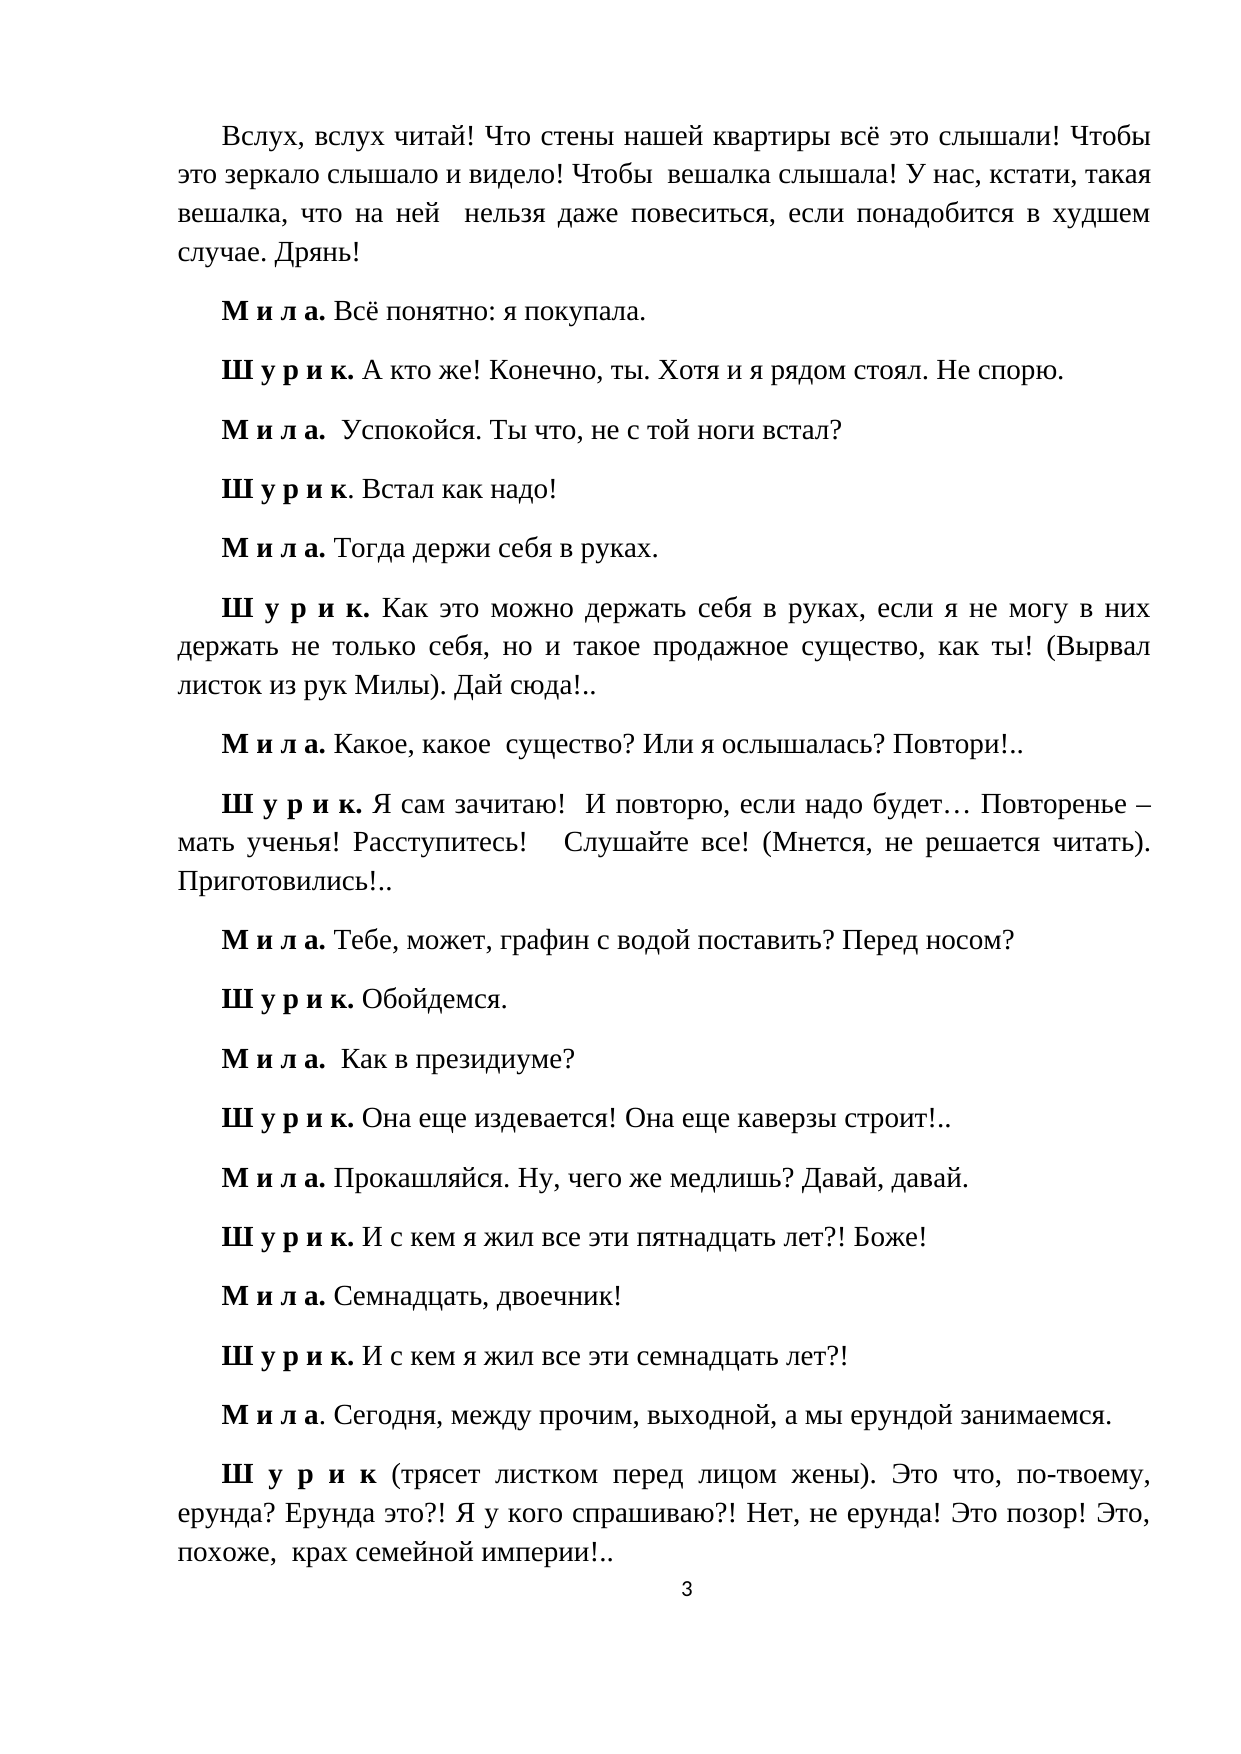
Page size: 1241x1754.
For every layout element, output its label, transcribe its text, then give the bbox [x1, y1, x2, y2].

text М и л а. Успокойся. Ты что, не с той ноги встал? [177, 412, 1152, 445]
text Ш у р и к. И с кем я жил все эти пятнадцать лет?! Боже! [177, 1219, 1152, 1253]
text Ш у р и к. Встал как надо! [177, 471, 1152, 505]
text Ш у р и к. Она еще издевается! Она еще каверзы строит!.. [177, 1100, 1152, 1134]
text Ш у р и к. А кто же! Конечно, ты. Хотя и я рядом стоял. Не спорю. [177, 352, 1152, 386]
text Ш у р и к. Обойдемся. [177, 982, 1152, 1015]
text М и л а. Прокашляйся. Ну, чего же медлишь? Давай, давай. [177, 1160, 1152, 1193]
text М и л а. Всё понятно: я покупала. [177, 293, 1152, 327]
text Ш у р и к. И с кем я жил все эти семнадцать лет?! [177, 1338, 1152, 1371]
text М и л а. Тогда держи себя в руках. [177, 531, 1152, 564]
text М и л а. Тебе, может, графин с водой поставить? Перед носом? [177, 922, 1152, 956]
text Ш у р и к. Я сам зачитаю! И повторю, если надо будет… Повторенье – мать ученья! Расступитесь! Слушайте все! (Мнется, не решается читать). Приготовились!.. [177, 786, 1152, 896]
text М и л а. Семнадцать, двоечник! [177, 1278, 1152, 1312]
text М и л а. Какое, какое существо? Или я ослышалась? Повтори!.. [177, 726, 1152, 760]
text Ш у р и к (трясет листком перед лицом жены). Это что, по-твоему, ерунда? Ерунда это?! Я у кого спрашиваю?! Нет, не ерунда! Это позор! Это, похоже, крах семейной империи!.. [177, 1457, 1152, 1567]
text Ш у р и к. Как это можно держать себя в руках, если я не могу в них держать не только себя, но и такое продажное существо, как ты! (Вырвал листок из рук Милы). Дай сюда!.. [177, 590, 1152, 701]
text М и л а. Сегодня, между прочим, выходной, а мы ерундой занимаемся. [177, 1397, 1152, 1431]
text М и л а. Как в президиуме? [177, 1041, 1152, 1074]
text Вслух, вслух читай! Что стены нашей квартиры всё это слышали! Чтобы это зеркало слышало и видело! Чтобы вешалка слышала! У нас, кстати, такая вешалка, что на ней нельзя даже повеситься, если понадобится в худшем случае. Дрянь! [177, 118, 1152, 267]
